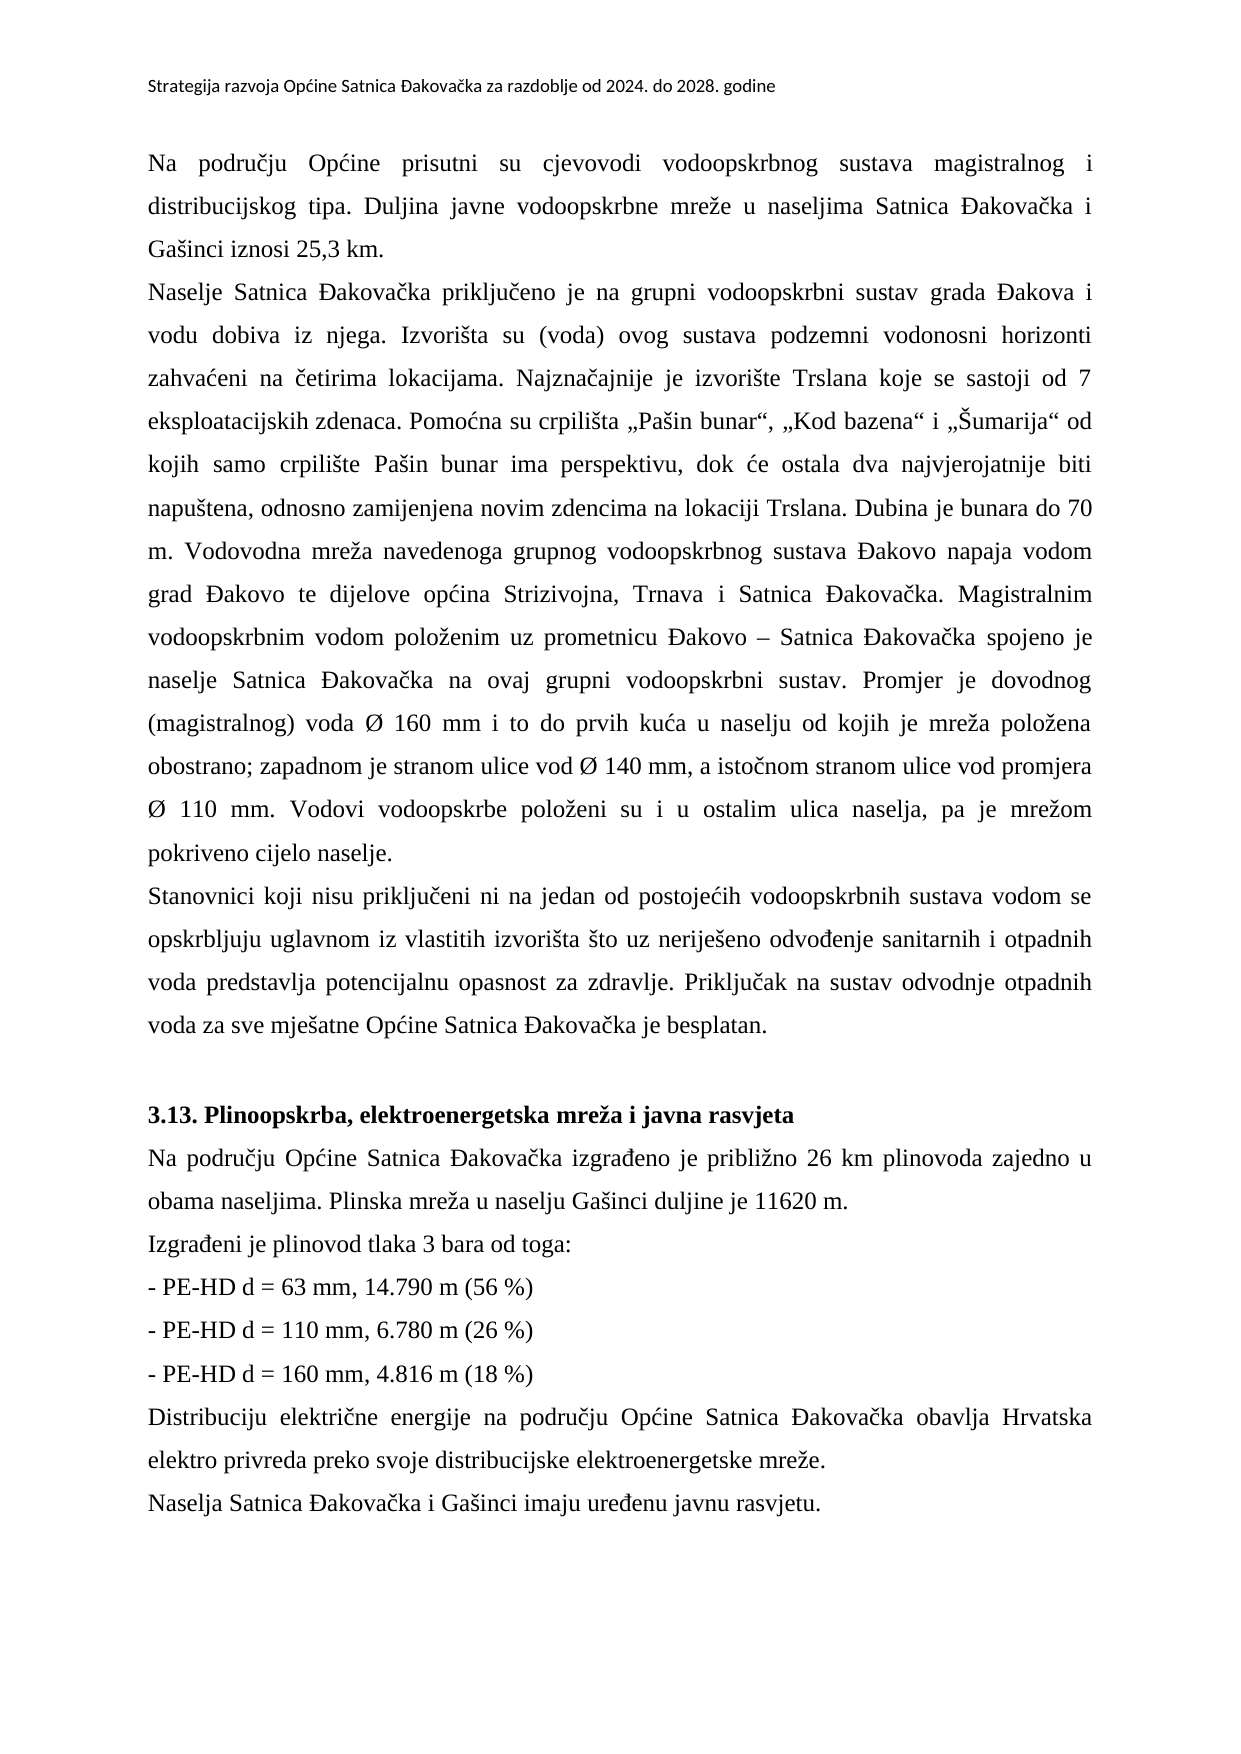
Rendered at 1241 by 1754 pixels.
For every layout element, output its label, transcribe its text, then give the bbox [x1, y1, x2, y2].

text - PE-HD d = 110 mm, 6.780 m (26 %) [148, 1316, 1093, 1344]
text Naselja Satnica Đakovačka i Gašinci imaju uređenu javnu rasvjetu. [148, 1488, 1093, 1517]
text Distribuciju električne energije na području Općine Satnica Đakovačka obavlja Hrvatska elektro privreda preko svoje distribucijske elektroenergetske mreže. [148, 1402, 1093, 1474]
text Izgrađeni je plinovod tlaka 3 bara od toga: [148, 1229, 1093, 1258]
text Stanovnici koji nisu priključeni ni na jedan od postojećih vodoopskrbnih sustava vodom se opskrbljuju uglavnom iz vlastitih izvorišta što uz neriješeno odvođenje sanitarnih i otpadnih voda predstavlja potencijalnu opasnost za zdravlje. Priključak na sustav odvodnje otpadnih voda za sve mješatne Općine Satnica Đakovačka je besplatan. [148, 881, 1093, 1039]
text Na području Općine prisutni su cjevovodi vodoopskrbnog sustava magistralnog i distribucijskog tipa. Duljina javne vodoopskrbne mreže u naseljima Satnica Đakovačka i Gašinci iznosi 25,3 km. [148, 148, 1093, 263]
text - PE-HD d = 63 mm, 14.790 m (56 %) [148, 1272, 1093, 1301]
text - PE-HD d = 160 mm, 4.816 m (18 %) [148, 1359, 1093, 1387]
text Naselje Satnica Đakovačka priključeno je na grupni vodoopskrbni sustav grada Đakova i vodu dobiva iz njega. Izvorišta su (voda) ovog sustava podzemni vodonosni horizonti zahvaćeni na četirima lokacijama. Najznačajnije je izvorište Trslana koje se sastoji od 7 eksploatacijskih zdenaca. Pomoćna su crpilišta „Pašin bunar“, „Kod bazena“ i „Šumarija“ od kojih samo crpilište Pašin bunar ima perspektivu, dok će ostala dva najvjerojatnije biti napuštena, odnosno zamijenjena novim zdencima na lokaciji Trslana. Dubina je bunara do 70 m. Vodovodna mreža navedenoga grupnog vodoopskrbnog sustava Đakovo napaja vodom grad Đakovo te dijelove općina Strizivojna, Trnava i Satnica Đakovačka. Magistralnim vodoopskrbnim vodom položenim uz prometnicu Đakovo – Satnica Đakovačka spojeno je naselje Satnica Đakovačka na ovaj grupni vodoopskrbni sustav. Promjer je dovodnog (magistralnog) voda Ø 160 mm i to do prvih kuća u naselju od kojih je mreža položena obostrano; zapadnom je stranom ulice vod Ø 140 mm, a istočnom stranom ulice vod promjera Ø 110 mm. Vodovi vodoopskrbe položeni su i u ostalim ulica naselja, pa je mrežom pokriveno cijelo naselje. [148, 277, 1093, 866]
text Na području Općine Satnica Đakovačka izgrađeno je približno 26 km plinovoda zajedno u obama naseljima. Plinska mreža u naselju Gašinci duljine je 11620 m. [148, 1143, 1093, 1215]
text 3.13. Plinoopskrba, elektroenergetska mreža i javna rasvjeta [148, 1100, 1093, 1129]
